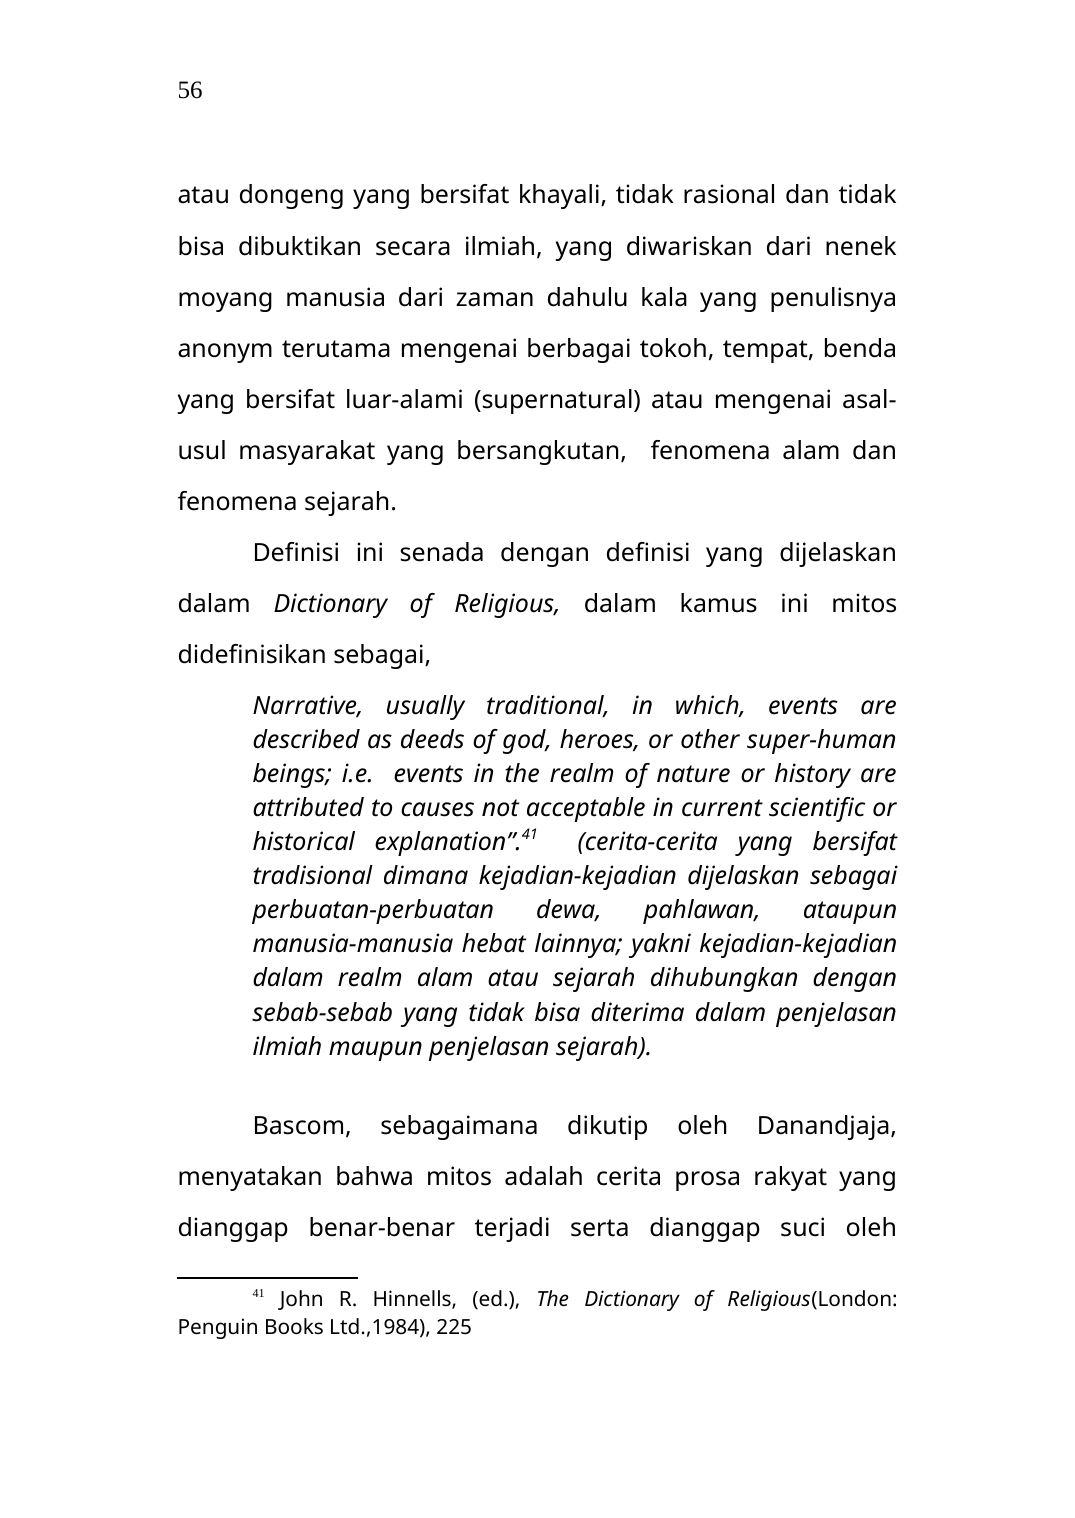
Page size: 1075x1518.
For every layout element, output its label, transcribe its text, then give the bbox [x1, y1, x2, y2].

text Definisi ini senada dengan definisi yang dijelaskan dalam Dictionary of Religious, dalam kamus ini mitos didefinisikan sebagai, [177, 534, 898, 671]
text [177, 1108, 898, 1244]
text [177, 177, 898, 517]
text Narrative, usually traditional, in which, events are described as deeds of god, heroes, or other super-human beings; i.e. events in the realm of nature or history are attributed to causes not acceptable in current scientific or historical explanation”. (cerita-cerita yang bersifat tradisional dimana kejadian-kejadian dijelaskan sebagai perbuatan-perbuatan dewa, pahlawan, ataupun manusia-manusia hebat lainnya; yakni kejadian-kejadian dalam realm alam atau sejarah dihubungkan dengan sebab-sebab yang tidak bisa diterima dalam penjelasan ilmiah maupun penjelasan sejarah). [252, 688, 898, 1062]
